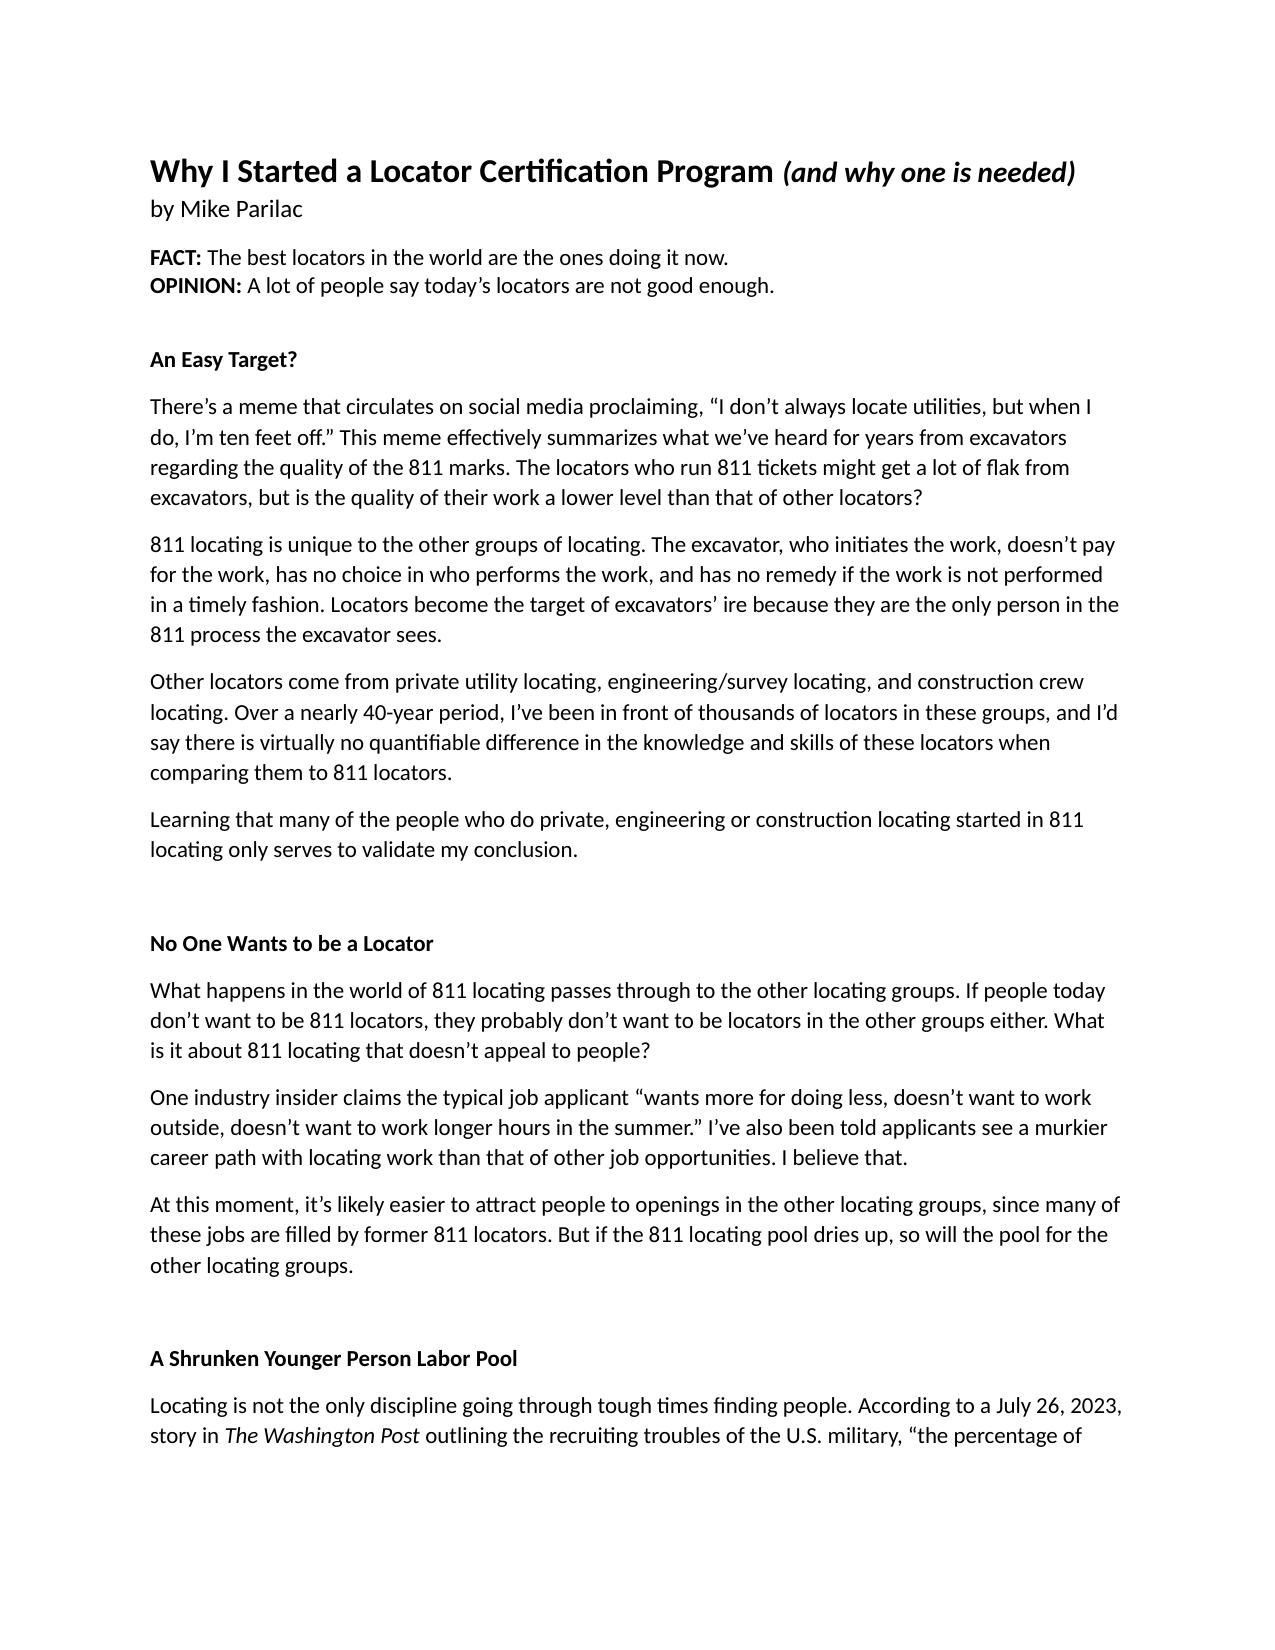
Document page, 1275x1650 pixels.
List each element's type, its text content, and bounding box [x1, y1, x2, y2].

text A Shrunken Younger Person Labor Pool [150, 1344, 1125, 1373]
text FACT: The best locators in the world are the ones doing it now. [150, 243, 1125, 271]
text OPINION: A lot of people say today’s locators are not good enough. [150, 271, 1125, 299]
text What happens in the world of 811 locating passes through to the other locating groups. If people today don’t want to be 811 locators, they probably don’t want to be locators in the other groups either. What is it about 811 locating that doesn’t appeal to people? [150, 976, 1125, 1064]
text There’s a meme that circulates on social media proclaiming, “I don’t always locate utilities, but when I do, I’m ten feet off.” This meme effectively summarizes what we’ve heard for years from excavators regarding the quality of the 811 marks. The locators who run 811 tickets might get a lot of flak from excavators, but is the quality of their work a lower level than that of other locators? [150, 392, 1125, 511]
text No One Wants to be a Locator [150, 929, 1125, 957]
text Learning that many of the people who do private, engineering or construction locating started in 811 locating only serves to validate my conclusion. [150, 805, 1125, 863]
text An Easy Target? [150, 346, 1125, 374]
text At this moment, it’s likely easier to attract people to openings in the other locating groups, since many of these jobs are filled by former 811 locators. But if the 811 locating pool dries up, so will the pool for the other locating groups. [150, 1190, 1125, 1279]
text Other locators come from private utility locating, engineering/survey locating, and construction crew locating. Over a nearly 40-year period, I’ve been in front of thousands of locators in these groups, and I’d say there is virtually no quantifiable difference in the knowledge and skills of these locators when comparing them to 811 locators. [150, 667, 1125, 786]
text One industry insider claims the typical job applicant “wants more for doing less, doesn’t want to work outside, doesn’t want to work longer hours in the summer.” I’ve also been told applicants see a murkier career path with locating work than that of other job opportunities. I believe that. [150, 1083, 1125, 1172]
text Why I Started a Locator Certification Program (and why one is needed) by Mike Parilac [150, 150, 1125, 224]
text 811 locating is unique to the other groups of locating. The excavator, who initiates the work, doesn’t pay for the work, has no choice in who performs the work, and has no remedy if the work is not performed in a timely fashion. Locators become the target of excavators’ ire because they are the only person in the 811 process the excavator sees. [150, 530, 1125, 649]
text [150, 1391, 1125, 1450]
